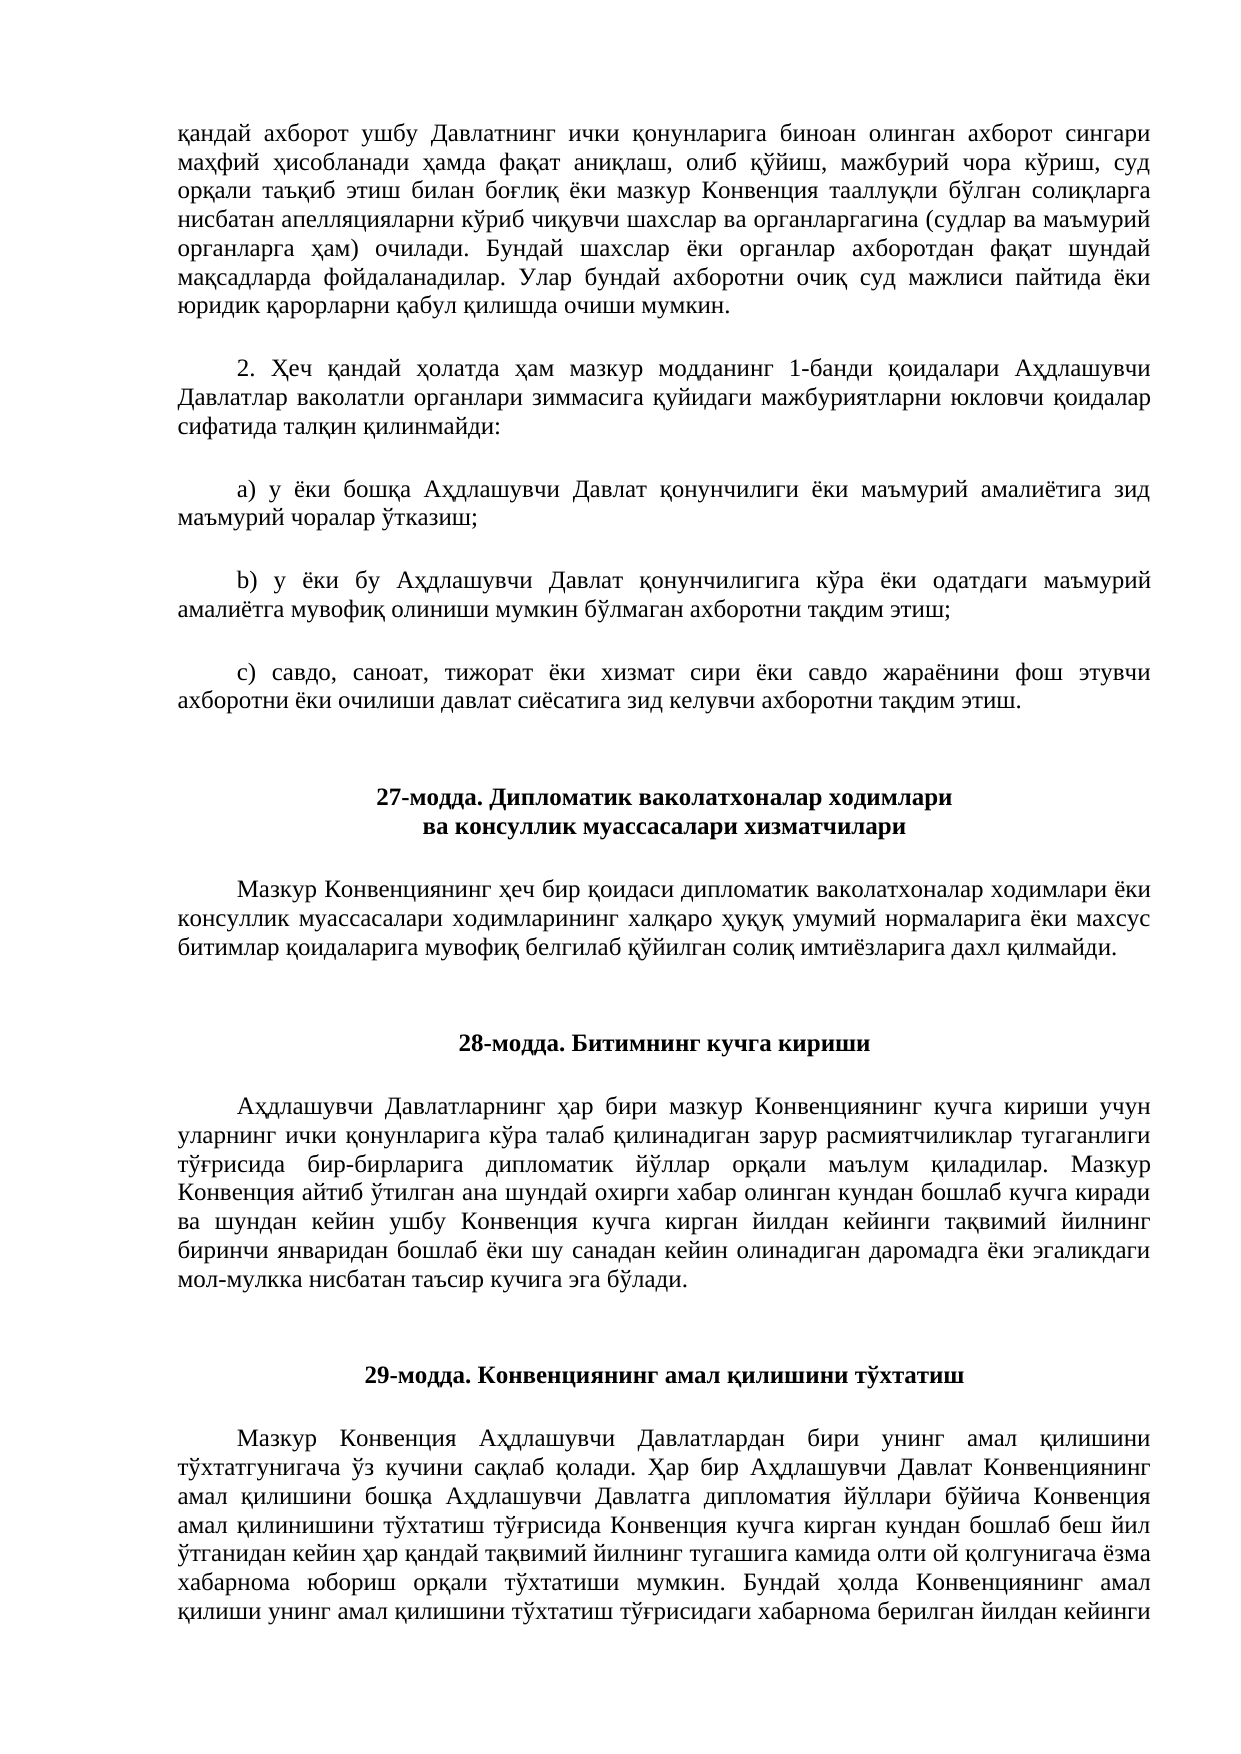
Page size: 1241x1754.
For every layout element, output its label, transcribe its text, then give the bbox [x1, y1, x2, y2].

text с) савдо, саноат, тижорат ёки хизмат сири ёки савдо жараёнини фош этувчи ахборотни ёки очилиши давлат сиёсатига зид келувчи ахборотни тақдим этиш. [177, 657, 1152, 714]
text ва консуллик муассасалари хизматчилари [177, 811, 1152, 840]
text 2. Ҳеч қандай ҳолатда ҳам мазкур модданинг 1-банди қоидалари Аҳдлашувчи Давлатлаp ваколатли оpганлари зиммасига қуйидаги мажбуриятларни юкловчи қоидалар сифатида талқин қилинмайди: [177, 353, 1152, 440]
text b) у ёки бу Аҳдлашувчи Давлат қонунчилигига кўра ёки одатдаги маъмурий амалиётга мувофиқ олиниши мумкин бўлмаган ахборотни тақдим этиш; [177, 565, 1152, 623]
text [177, 1423, 1152, 1625]
text Аҳдлашувчи Давлатларнинг ҳар бири мазкур Конвенциянинг кучга кириши учун уларнинг ички қонунларига кўра талаб қилинадиган зарур расмиятчиликлар тугаганлиги тўғрисида бир-бирларига дипломатик йўллар орқали маълум қиладилар. Мазкур Конвенция айтиб ўтилган ана шундай охирги хабар олинган кундан бошлаб кучга киради ва шундан кейин ушбу Конвенция кучга кирган йилдан кейинги тақвимий йилнинг биринчи январидан бошлаб ёки шу санадан кейин олинадиган даромадга ёки эгаликдаги мол-мулкка нисбатан таъсир кучига эга бўлади. [177, 1091, 1152, 1292]
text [177, 118, 1152, 319]
text а) у ёки бошқа Аҳдлашувчи Давлат қонунчилиги ёки маъмурий амалиётига зид маъмурий чоралар ўтказиш; [177, 474, 1152, 531]
text 27-модда. Дипломатик ваколатхоналар ходимлари [177, 782, 1152, 811]
text 28-модда. Битимнинг кучга кириши [177, 1028, 1152, 1057]
text 29-модда. Конвенциянинг амал қилишини тўхтатиш [177, 1361, 1152, 1389]
text Мазкур Конвенциянинг ҳеч бир қоидаси дипломатик ваколатхоналар ходимлари ёки консуллик муассасалари ходимларининг халқаро ҳуқуқ умумий нормаларига ёки махсус битимлар қоидаларига мувофиқ белгилаб қўйилган солиқ имтиёзларига дахл қилмайди. [177, 874, 1152, 960]
